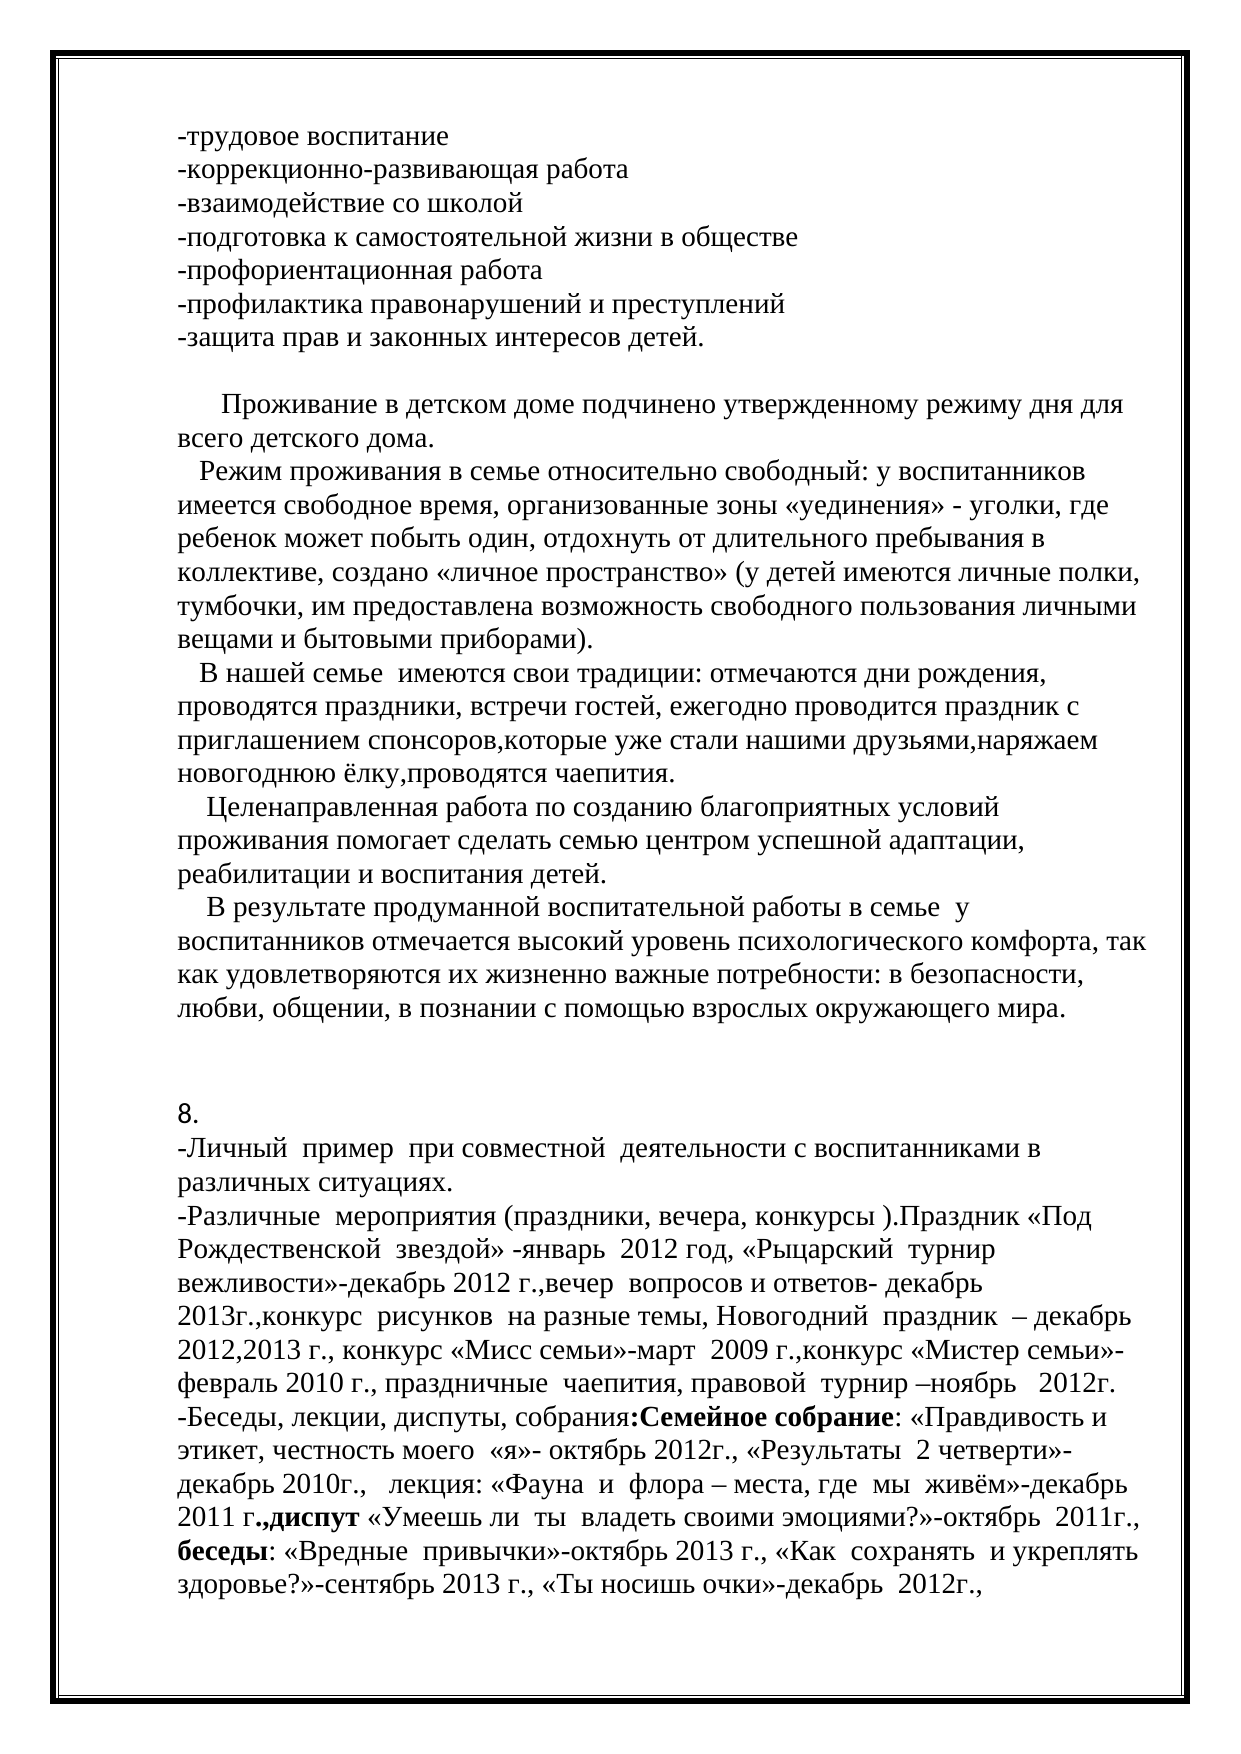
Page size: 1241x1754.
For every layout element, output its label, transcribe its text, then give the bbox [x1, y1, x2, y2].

text В результате продуманной воспитательной работы в семье у воспитанников отмечается высокий уровень психологического комфорта, так как удовлетворяются их жизненно важные потребности: в безопасности, любви, общении, в познании с помощью взрослых окружающего мира. [177, 889, 1152, 1024]
text -коррекционно-развивающая работа [177, 152, 1152, 185]
text -Личный пример при совместной деятельности с воспитанниками в различных ситуациях. [177, 1131, 1152, 1198]
text -взаимодействие со школой [177, 185, 1152, 219]
text 8. [177, 1095, 1152, 1131]
text -Различные мероприятия (праздники, вечера, конкурсы ).Праздник «Под Рождественской звездой» -январь 2012 год, «Рыцарский турнир вежливости»-декабрь 2012 г.,вечер вопросов и ответов- декабрь 2013г.,конкурс рисунков на разные темы, Новогодний праздник – декабрь 2012,2013 г., конкурс «Мисс семьи»-март 2009 г.,конкурс «Мистер семьи»-февраль 2010 г., праздничные чаепития, правовой турнир –ноябрь 2012г. [177, 1198, 1152, 1399]
text -профориентационная работа [177, 252, 1152, 286]
text В нашей семье имеются свои традиции: отмечаются дни рождения, проводятся праздники, встречи гостей, ежегодно проводится праздник с приглашением спонсоров,которые уже стали нашими друзьями,наряжаем новогоднюю ёлку,проводятся чаепития. [177, 655, 1152, 789]
text -защита прав и законных интересов детей. [177, 319, 1152, 353]
text Целенаправленная работа по созданию благоприятных условий проживания помогает сделать семью центром успешной адаптации, реабилитации и воспитания детей. [177, 789, 1152, 889]
text Режим проживания в семье относительно свободный: у воспитанников имеется свободное время, организованные зоны «уединения» - уголки, где ребенок может побыть один, отдохнуть от длительного пребывания в коллективе, создано «личное пространство» (у детей имеются личные полки, тумбочки, им предоставлена возможность свободного пользования личными вещами и бытовыми приборами). [177, 453, 1152, 655]
text -трудовое воспитание [177, 118, 1152, 152]
text -Беседы, лекции, диспуты, собрания:Семейное собрание: «Правдивость и этикет, честность моего «я»- октябрь 2012г., «Результаты 2 четверти»-декабрь 2010г., лекция: «Фауна и флора – места, где мы живём»-декабрь 2011 г.,диспут «Умеешь ли ты владеть своими эмоциями?»-октябрь 2011г., беседы: «Вредные привычки»-октябрь 2013 г., «Как сохранять и укреплять здоровье?»-сентябрь 2013 г., «Ты носишь очки»-декабрь 2012г., [177, 1399, 1152, 1600]
text -профилактика правонарушений и преступлений [177, 286, 1152, 319]
text -подготовка к самостоятельной жизни в обществе [177, 219, 1152, 252]
text Проживание в детском доме подчинено утвержденному режиму дня для всего детского дома. [177, 386, 1152, 453]
